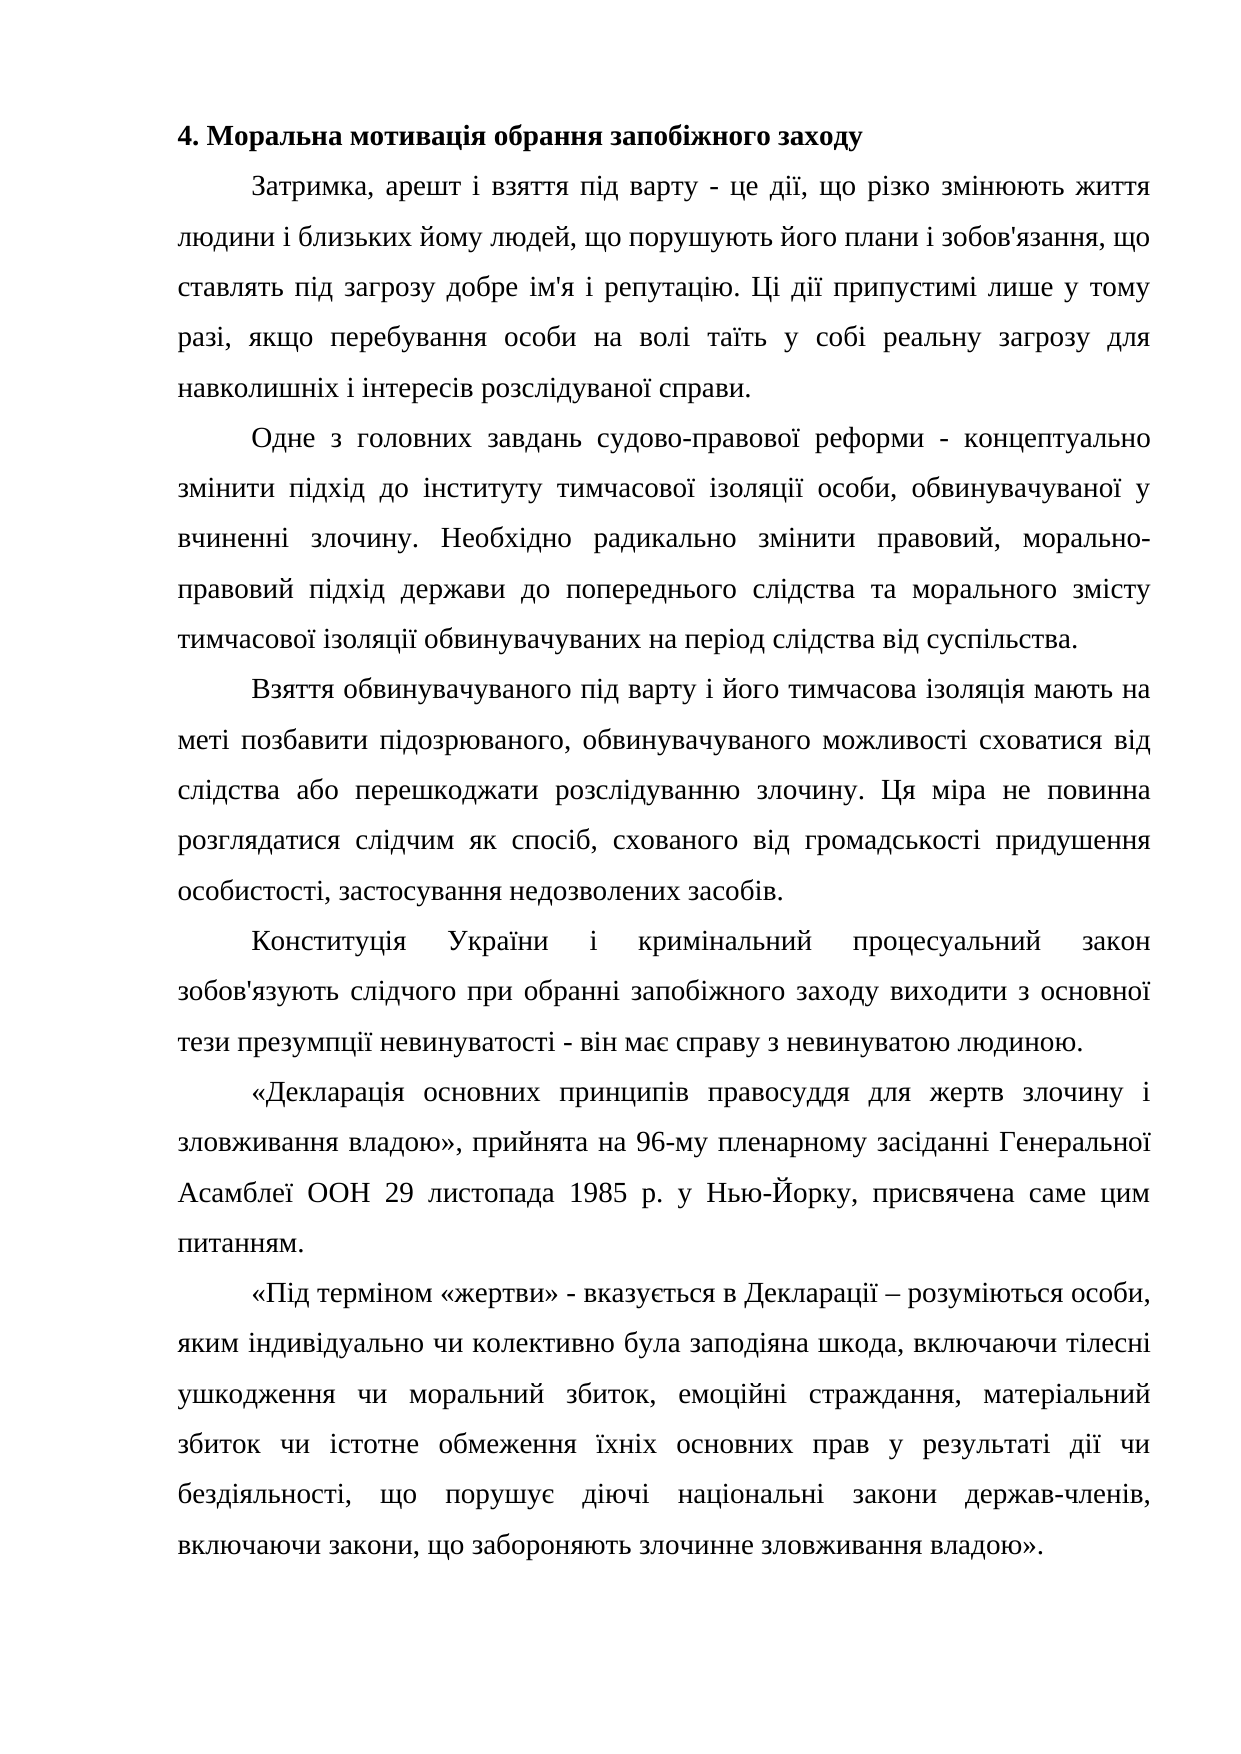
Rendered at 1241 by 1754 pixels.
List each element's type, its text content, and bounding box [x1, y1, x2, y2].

text 4. Моральна мотивація обрання запобіжного заходу [177, 118, 1152, 152]
text Затримка, арешт і взяття під варту - це дії, що різко змінюють життя людини і близьких йому людей, що порушують його плани і зобов'язання, що ставлять під загрозу добре ім'я і репутацію. Ці дії припустимі лише у тому разі, якщо перебування особи на волі таїть у собі реальну загрозу для навколишніх і інтересів розслідуваної справи. [177, 168, 1152, 403]
text Одне з головних завдань судово-правової реформи - концептуально змінити підхід до інституту тимчасової ізоляції особи, обвинувачуваної у вчиненні злочину. Необхідно радикально змінити правовий, морально-правовий підхід держави до попереднього слідства та морального змісту тимчасової ізоляції обвинувачуваних на період слідства від суспільства. [177, 420, 1152, 655]
text Конституція України і кримінальний процесуальний закон зобов'язують слідчого при обранні запобіжного заходу виходити з основної тези презумпції невинуватості - він має справу з невинуватою людиною. [177, 923, 1152, 1057]
text «Під терміном «жертви» - вказується в Декларації – розуміються особи, яким індивідуально чи колективно була заподіяна шкода, включаючи тілесні ушкодження чи моральний збиток, емоційні страждання, матеріальний збиток чи істотне обмеження їхніх основних прав у результаті дії чи бездіяльності, що порушує діючі національні закони держав-членів, включаючи закони, що забороняють злочинне зловживання владою». [177, 1275, 1152, 1560]
text «Декларація основних принципів правосуддя для жертв злочину і зловживання владою», прийнята на 96-му пленарному засіданні Генеральної Асамблеї ООН 29 листопада 1985 р. у Нью-Йорку, присвячена саме цим питанням. [177, 1074, 1152, 1258]
text Взяття обвинувачуваного під варту і його тимчасова ізоляція мають на меті позбавити підозрюваного, обвинувачуваного можливості сховатися від слідства або перешкоджати розслідуванню злочину. Ця міра не повинна розглядатися слідчим як спосіб, схованого від громадськості придушення особистості, застосування недозволених засобів. [177, 672, 1152, 906]
